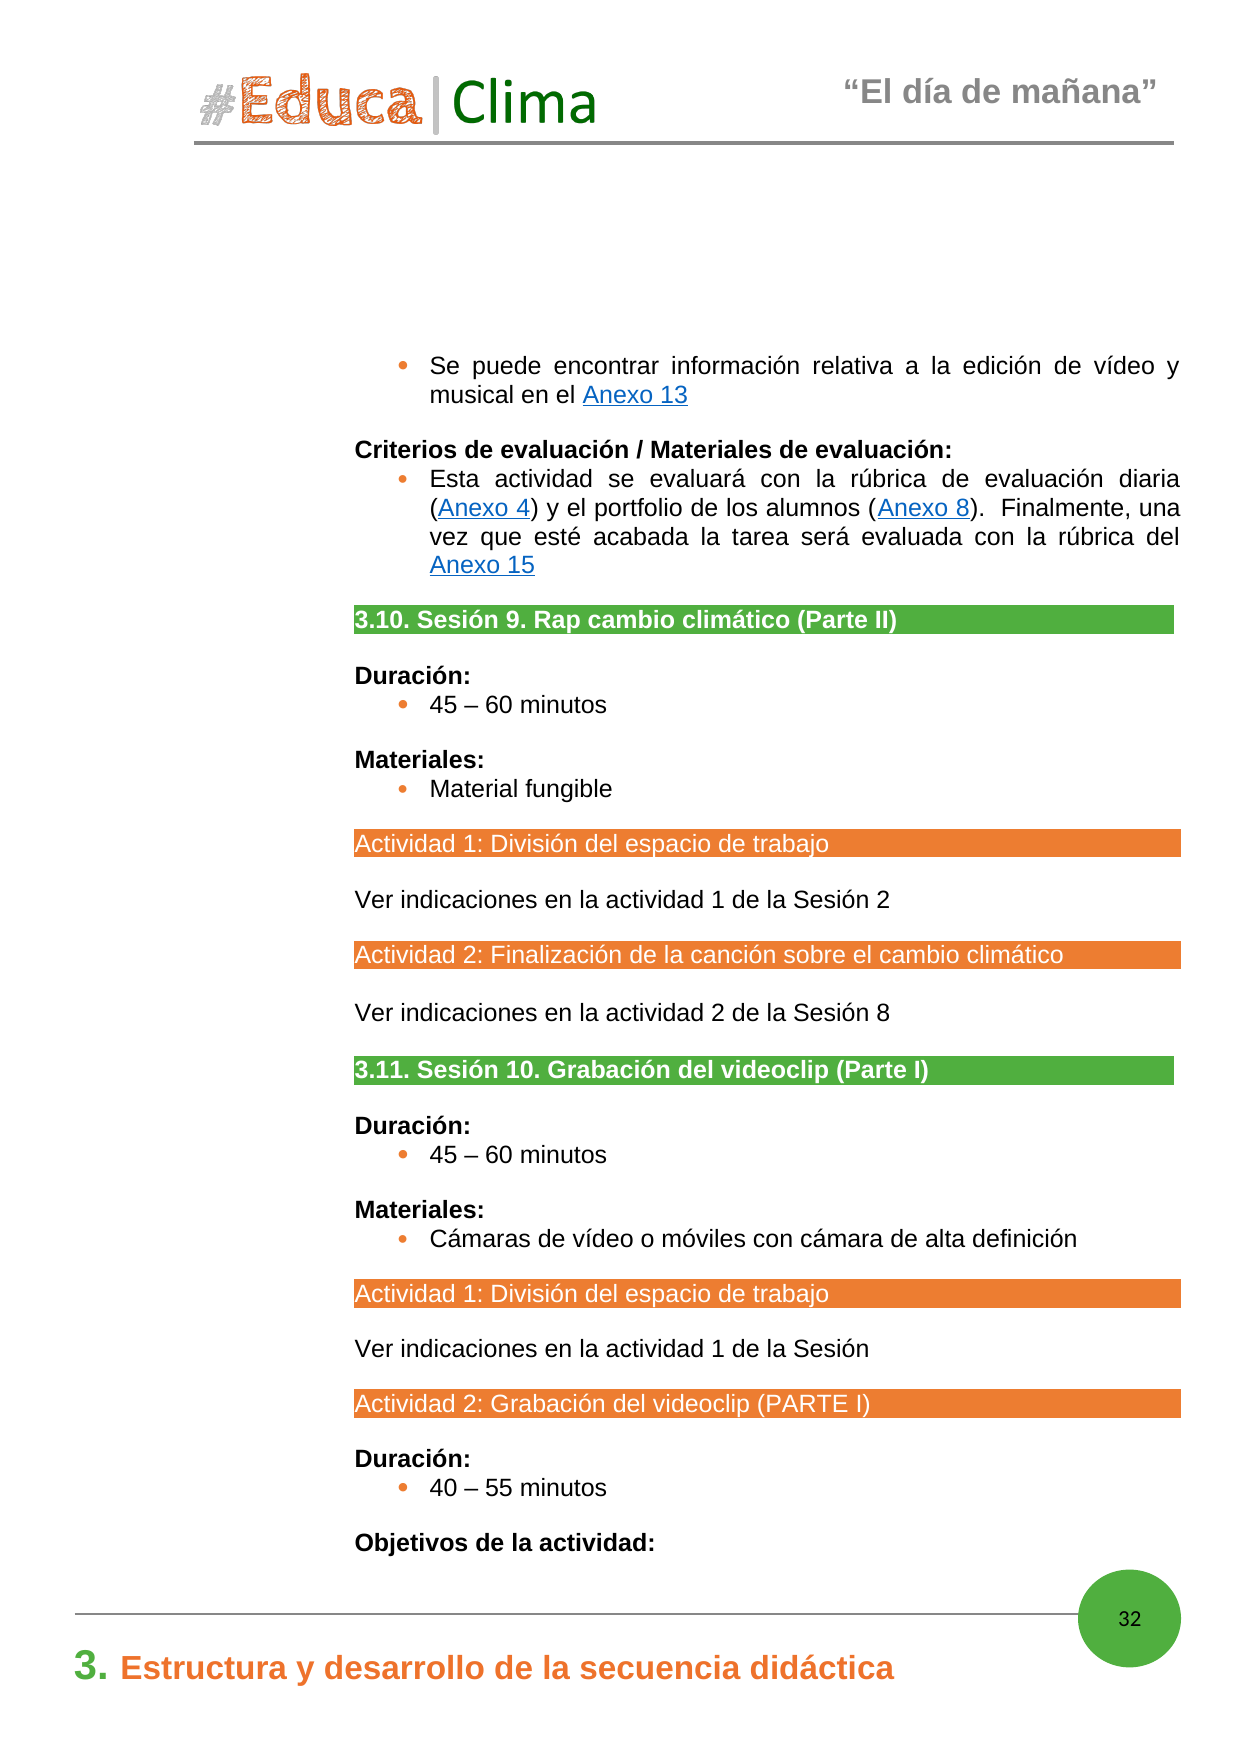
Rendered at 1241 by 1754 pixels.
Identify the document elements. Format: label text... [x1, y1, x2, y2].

text Objetivos de la actividad: [354, 1528, 1181, 1557]
list Material fungible [399, 773, 1181, 802]
text Actividad 2: Grabación del videoclip (PARTE I) [354, 1389, 1181, 1418]
list Esta actividad se evaluará con la rúbrica de evaluación diaria (Anexo 4) y el portfolio de los alumnos (Anexo 8). Finalmente, una vez que esté acabada la tarea será evaluada con la rúbrica del Anexo 15 [399, 464, 1181, 579]
list 45 – 60 minutos [399, 1140, 1181, 1169]
text Duración: [354, 1111, 1181, 1140]
list Se puede encontrar información relativa a la edición de vídeo y musical en el Anexo 13 [399, 351, 1181, 409]
text Materiales: [354, 1195, 1181, 1224]
text Criterios de evaluación / Materiales de evaluación: [354, 435, 1181, 464]
text Duración: [354, 661, 1181, 689]
text Ver indicaciones en la actividad 2 de la Sesión 8 [354, 998, 1181, 1027]
text Materiales: [354, 745, 1181, 773]
list 40 – 55 minutos [399, 1473, 1181, 1502]
text Actividad 1: División del espacio de trabajo [354, 829, 1181, 857]
text Actividad 1: División del espacio de trabajo [354, 1279, 1181, 1308]
list 45 – 60 minutos [399, 689, 1181, 718]
text Duración: [354, 1444, 1181, 1473]
picture [191, 73, 605, 148]
list Cámaras de vídeo o móviles con cámara de alta definición [399, 1224, 1181, 1252]
text 3.10. Sesión 9. Rap cambio climático (Parte II) [354, 605, 1174, 634]
text Ver indicaciones en la actividad 1 de la Sesión [354, 1334, 1181, 1363]
text 3.11. Sesión 10. Grabación del videoclip (Parte I) [354, 1056, 1174, 1085]
text Actividad 2: Finalización de la canción sobre el cambio climático [354, 941, 1181, 969]
text Ver indicaciones en la actividad 1 de la Sesión 2 [354, 885, 1181, 914]
